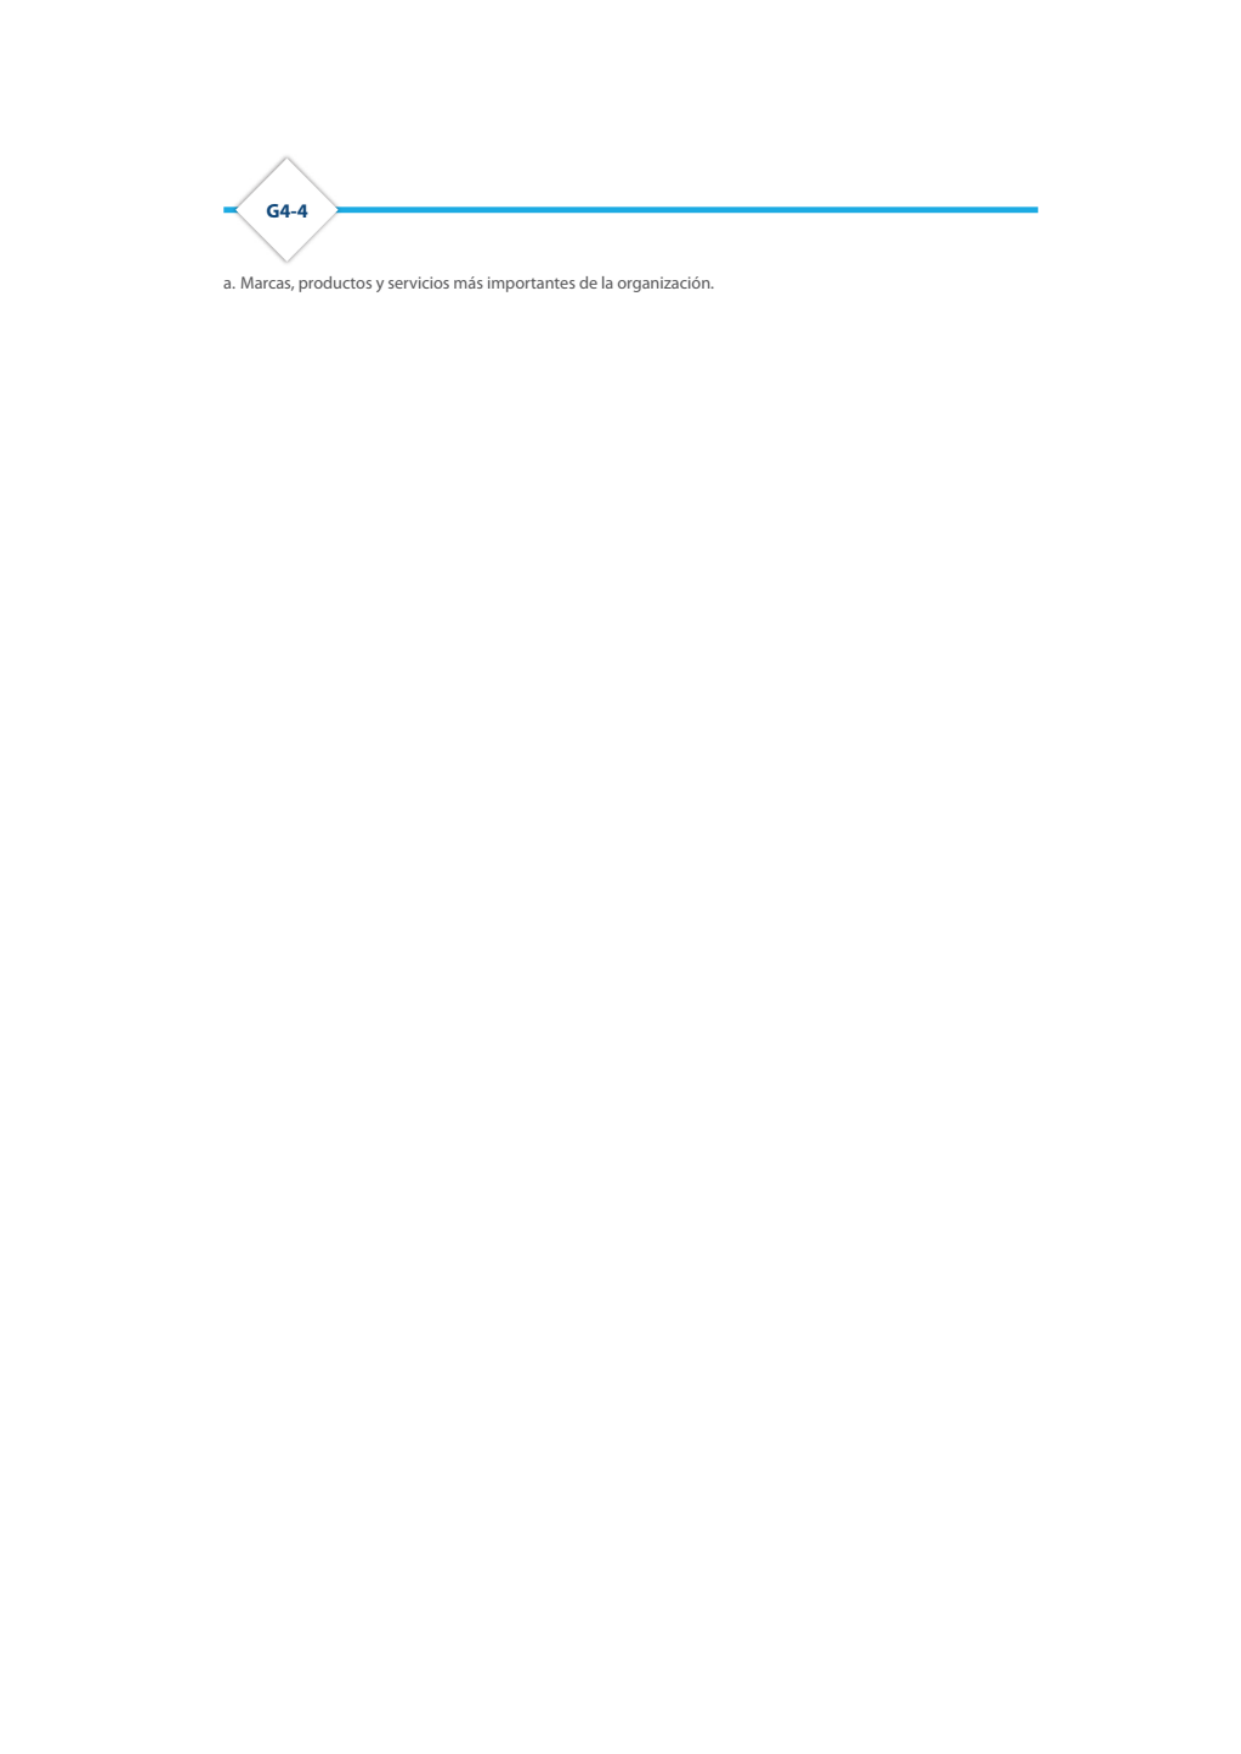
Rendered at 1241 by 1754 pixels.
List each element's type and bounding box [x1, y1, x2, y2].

picture [187, 150, 1053, 312]
